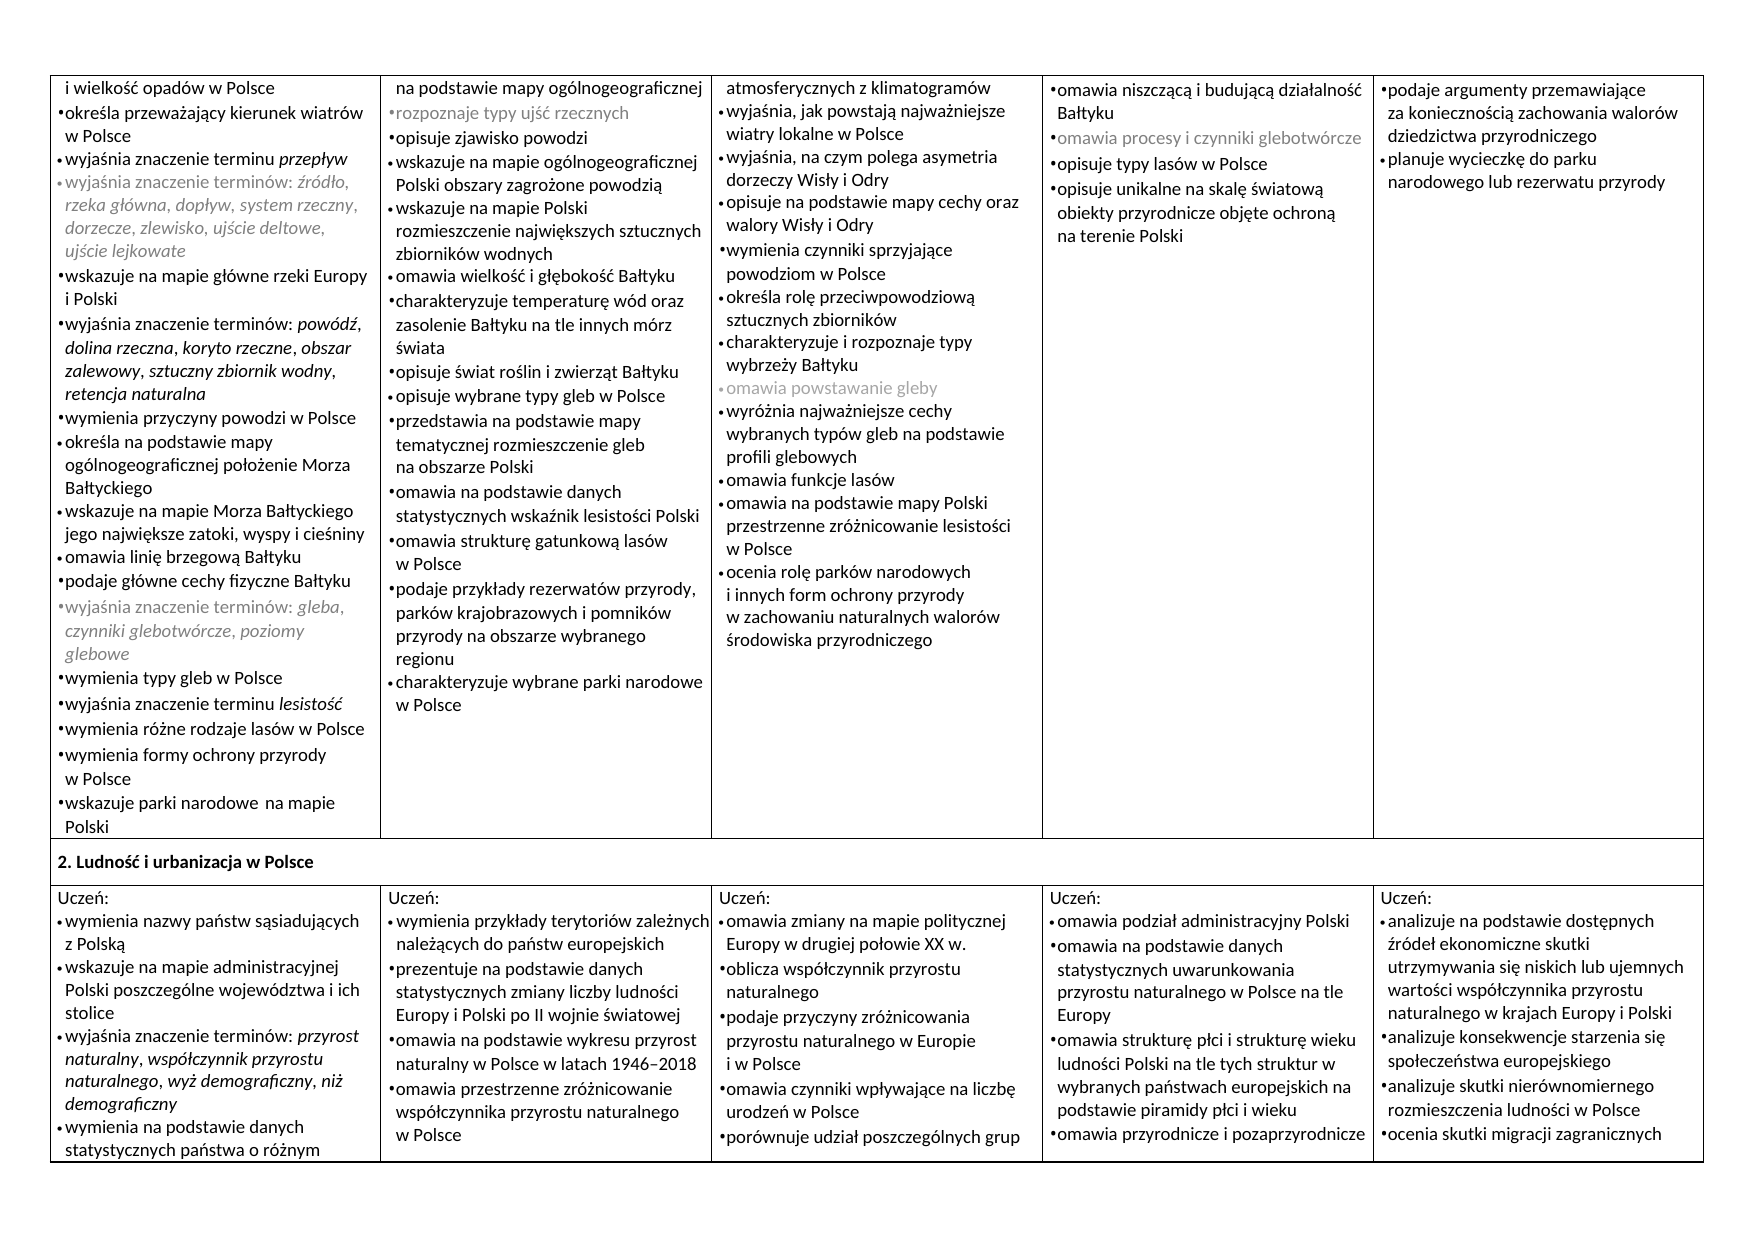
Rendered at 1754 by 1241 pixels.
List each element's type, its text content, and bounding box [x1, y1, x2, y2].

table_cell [712, 886, 1042, 1161]
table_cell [51, 76, 380, 838]
table_cell 2. Ludność i urbanizacja w Polsce [51, 839, 1703, 885]
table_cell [1043, 76, 1373, 838]
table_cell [712, 76, 1042, 838]
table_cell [381, 886, 711, 1161]
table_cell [1043, 886, 1373, 1161]
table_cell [381, 76, 711, 838]
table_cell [1374, 76, 1703, 838]
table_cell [1374, 886, 1703, 1161]
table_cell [51, 886, 380, 1161]
